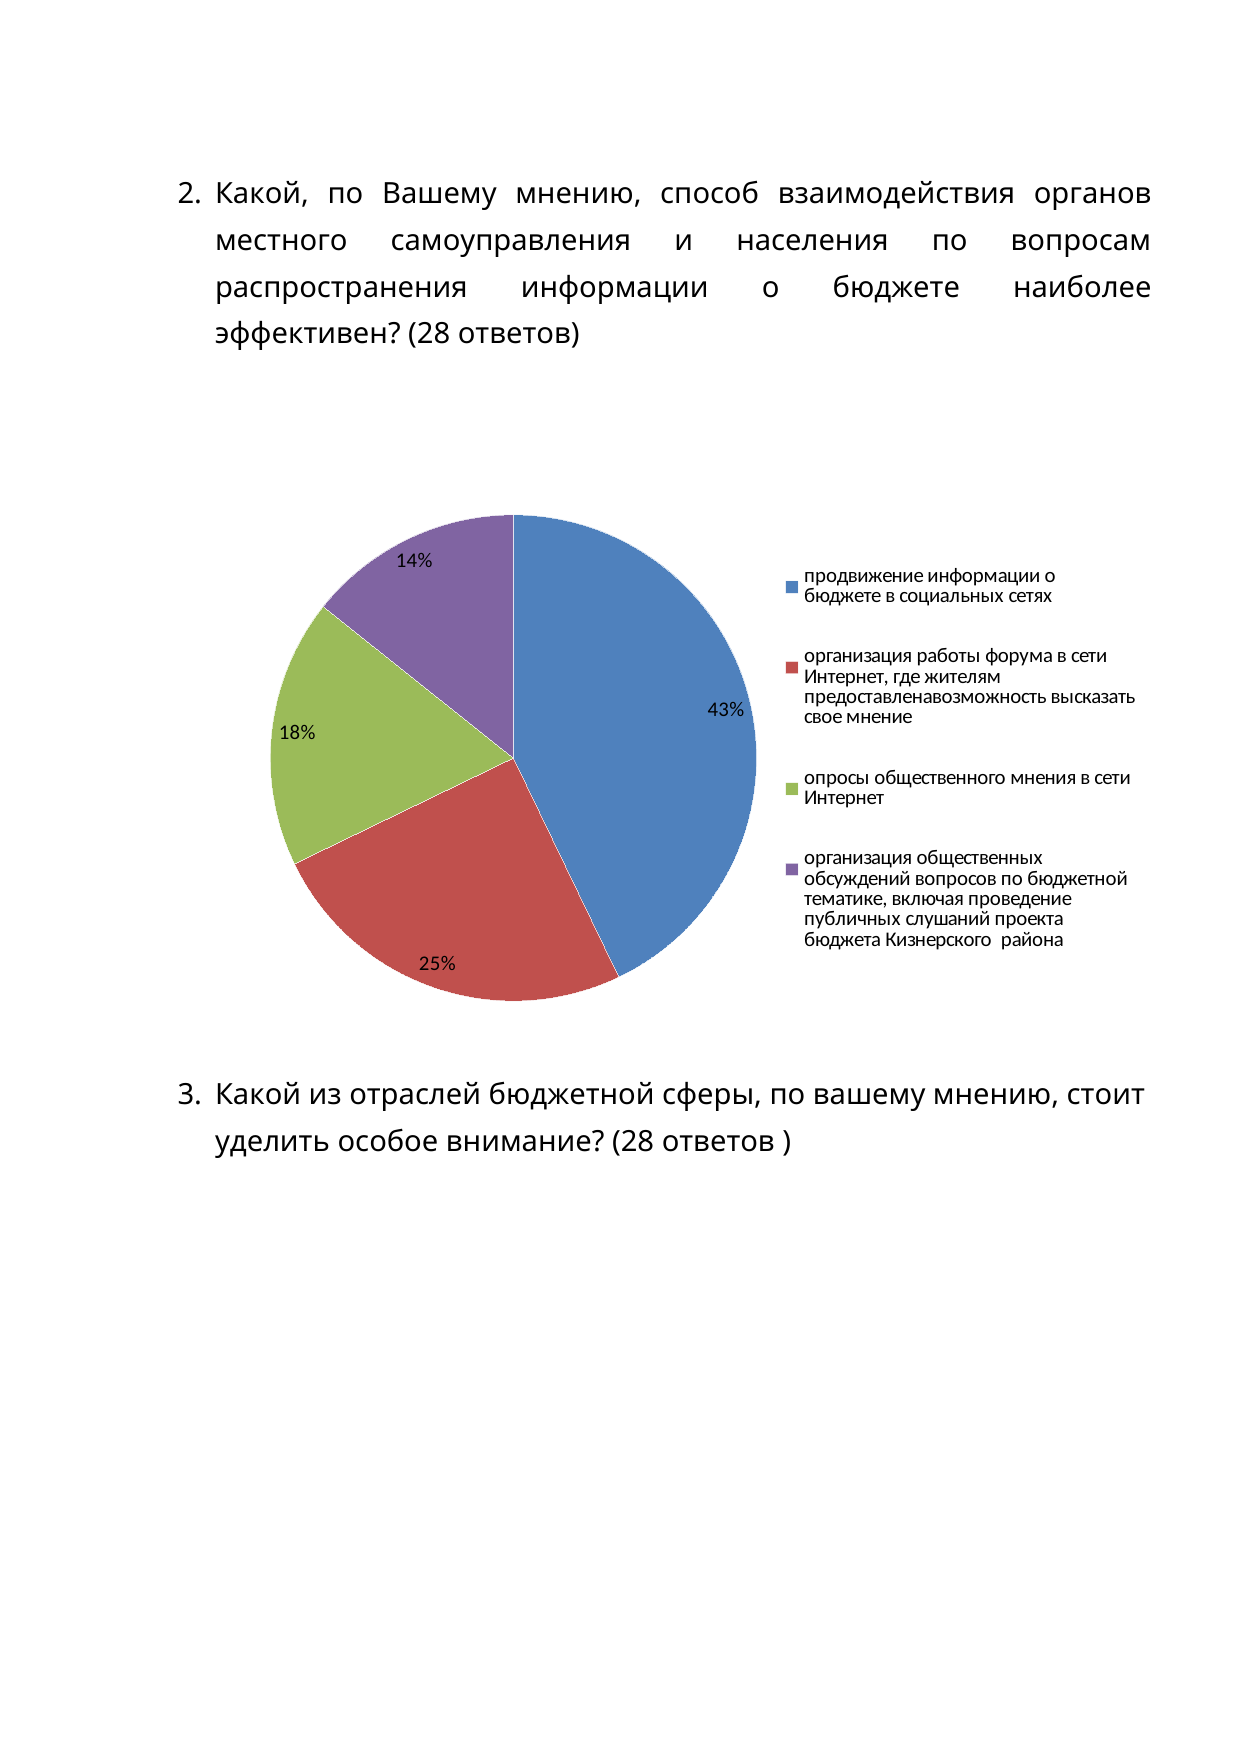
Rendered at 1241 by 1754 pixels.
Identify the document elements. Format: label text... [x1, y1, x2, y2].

list Какой, по Вашему мнению, способ взаимодействия органов местного самоуправления и населения по вопросам распространения информации о бюджете наиболее эффективен? (28 ответов) [177, 165, 1152, 352]
list Какой из отраслей бюджетной сферы, по вашему мнению, стоит уделить особое внимание? (28 ответов ) [177, 1066, 1152, 1159]
